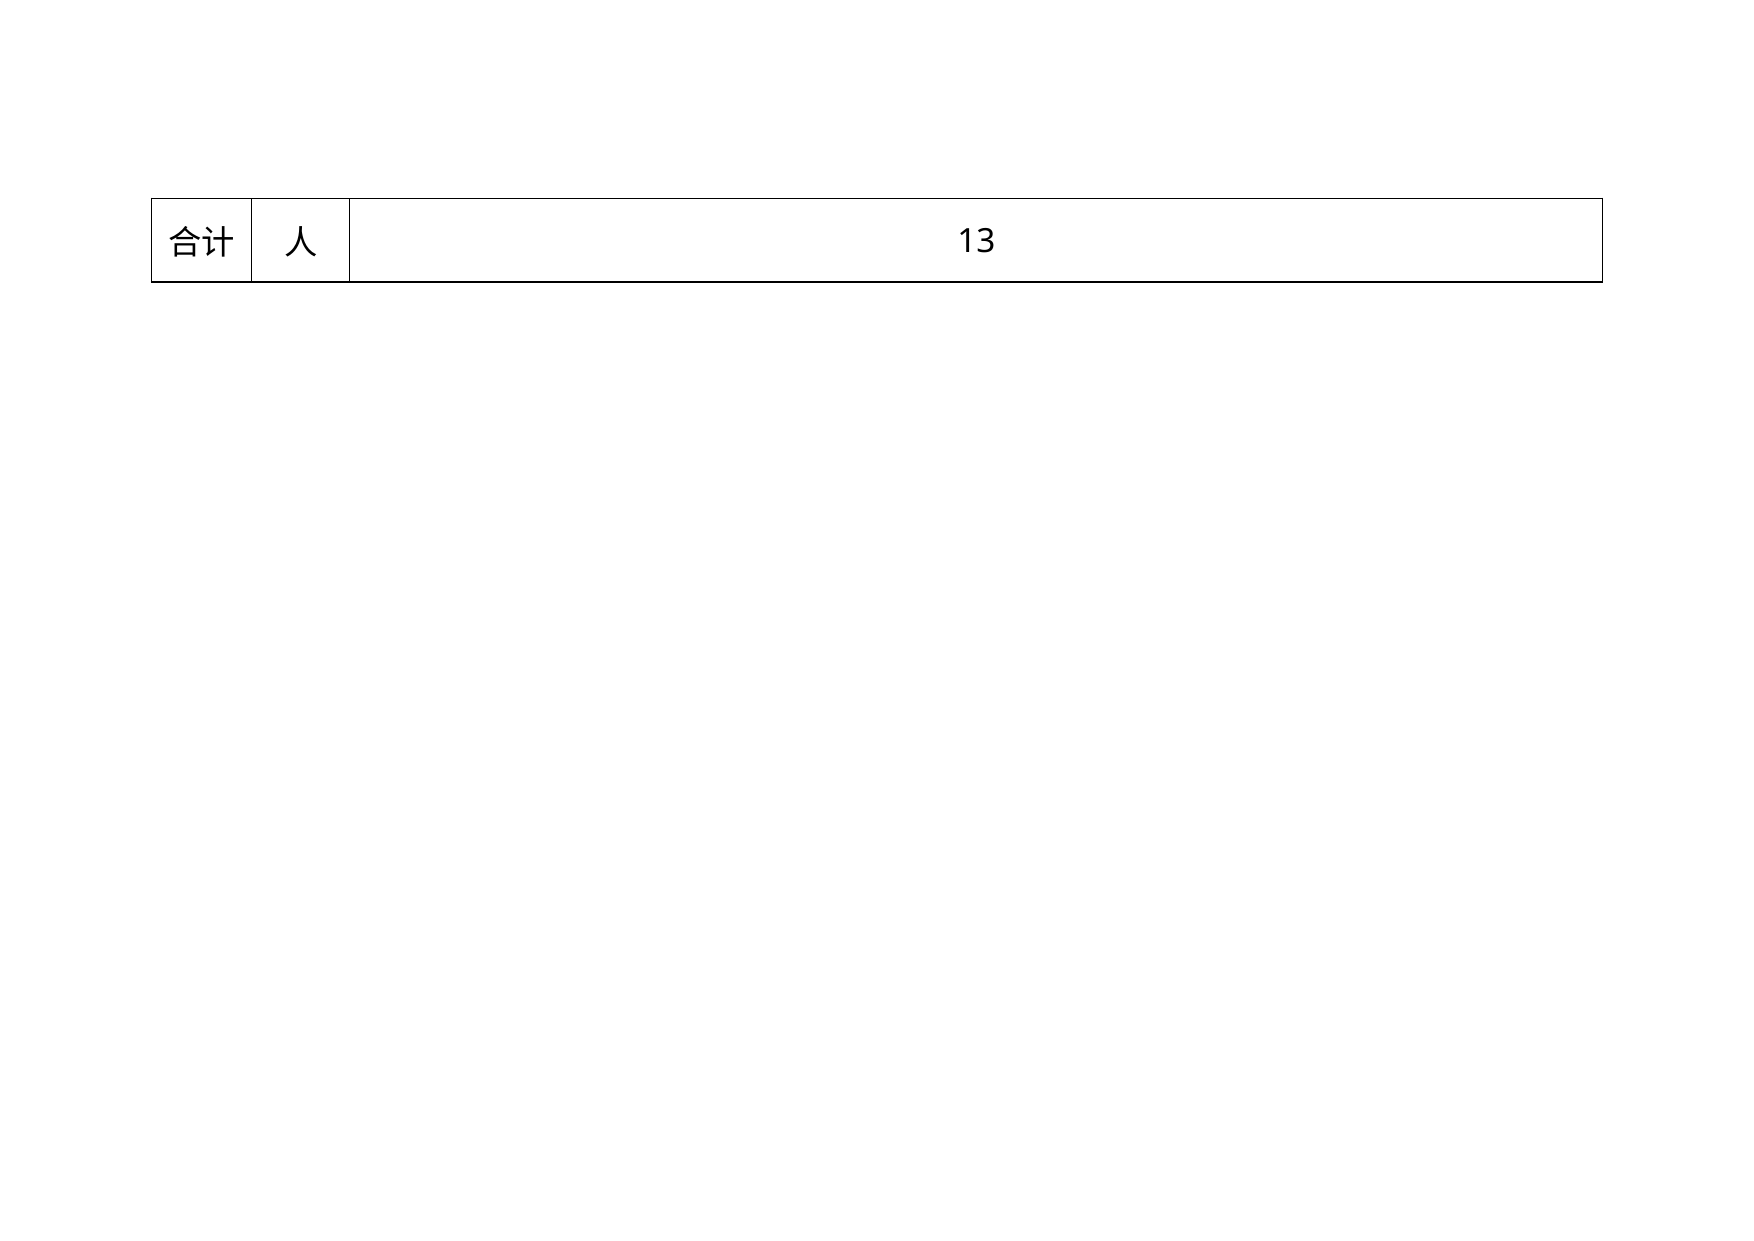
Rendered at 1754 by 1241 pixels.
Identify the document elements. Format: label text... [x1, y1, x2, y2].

table_cell 人 [252, 199, 349, 281]
table_cell 合计 [152, 199, 251, 281]
table_cell 13 [350, 199, 1602, 281]
